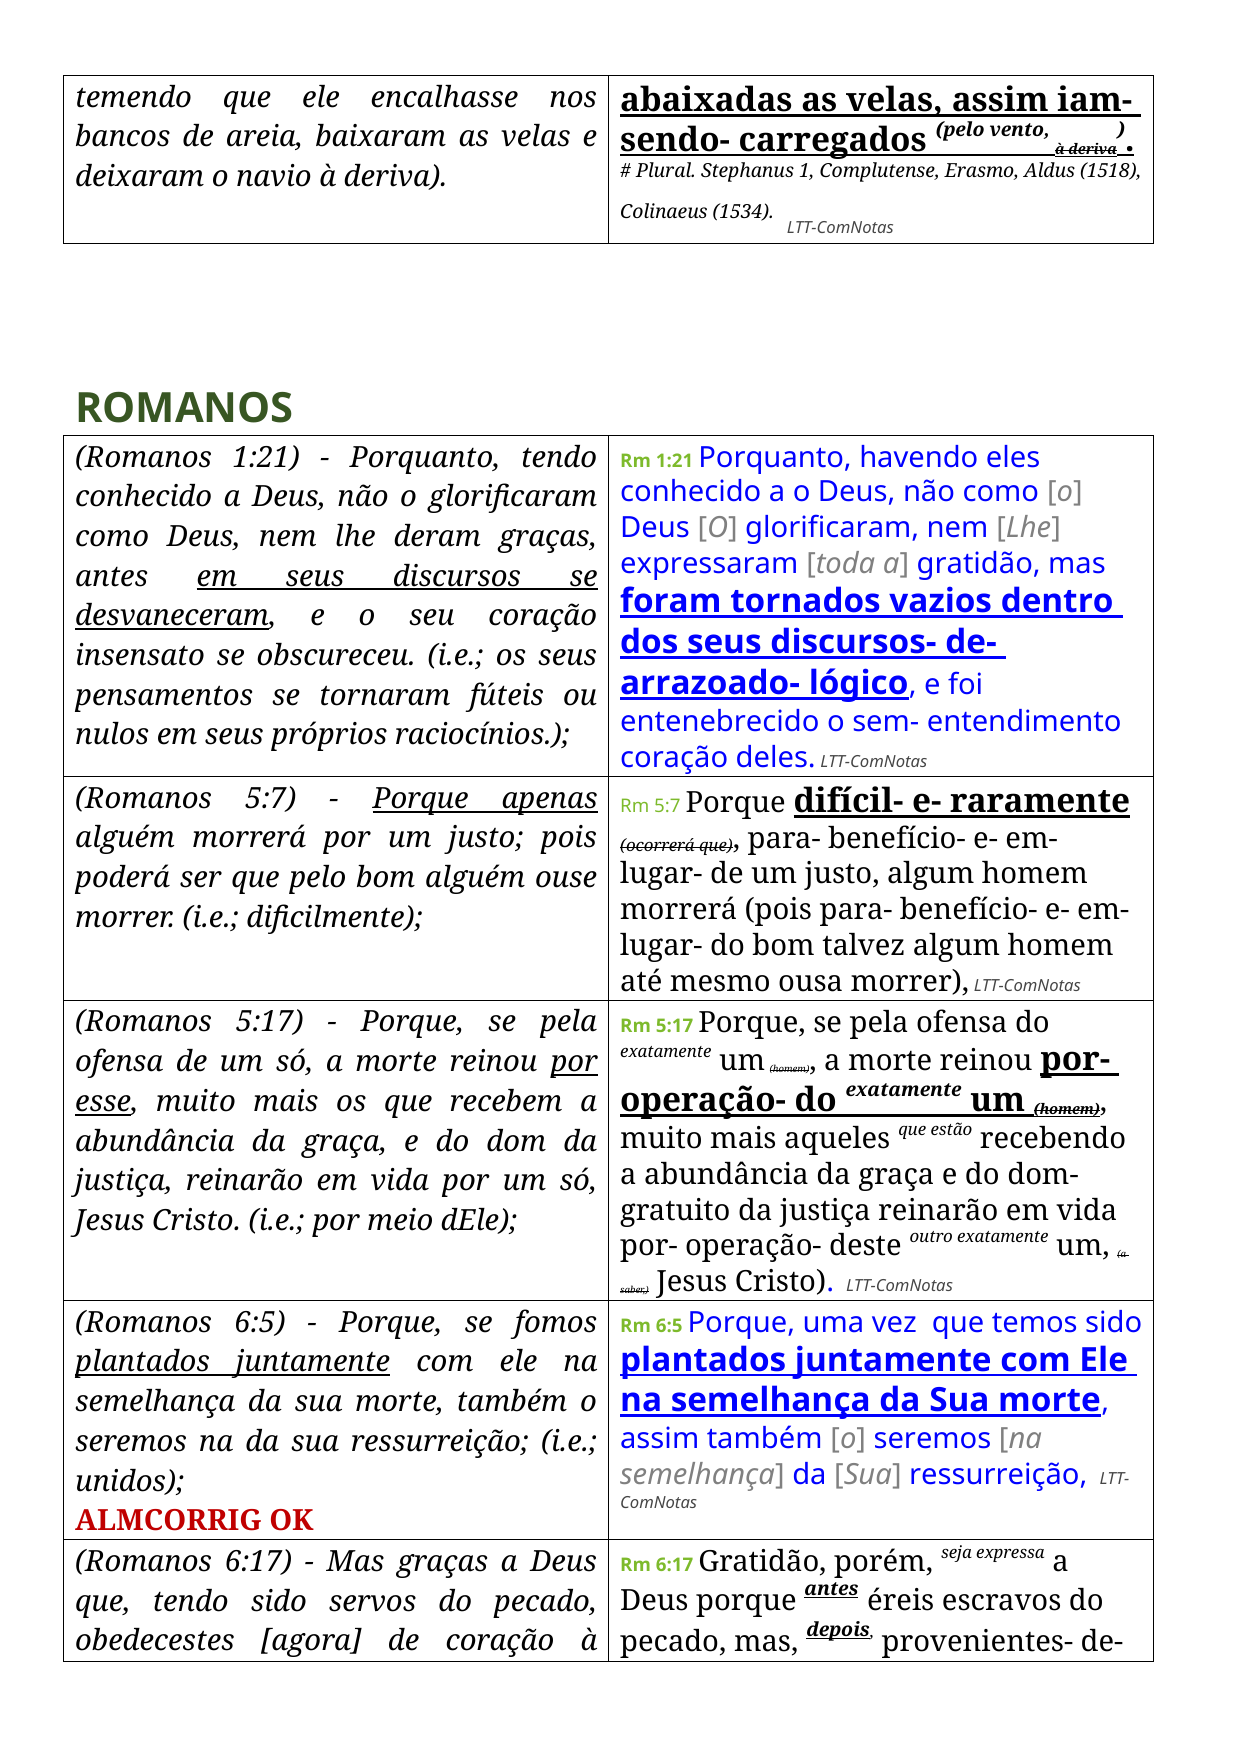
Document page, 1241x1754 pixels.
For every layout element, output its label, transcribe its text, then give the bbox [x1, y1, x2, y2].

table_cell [609, 76, 1153, 243]
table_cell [609, 1540, 1153, 1661]
table_cell (Romanos 5:17) - Porque, se pela ofensa de um só, a morte reinou por esse, muito mais os que recebem a abundância da graça, e do dom da justiça, reinarão em vida por um só, Jesus Cristo. (i.e.; por meio dEle); [64, 1001, 608, 1300]
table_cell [64, 1540, 608, 1661]
table_header (Romanos 1:21) - Porquanto, tendo conhecido a Deus, não o glorificaram como Deus, nem lhe deram graças, antes em seus discursos se desvaneceram, e o seu coração insensato se obscureceu. (i.e.; os seus pensamentos se tornaram fúteis ou nulos em seus próprios raciocínios.); [64, 436, 608, 776]
table_cell (Romanos 6:5) - Porque, se fomos plantados juntamente com ele na semelhança da sua morte, também o seremos na da sua ressurreição; (i.e.; unidos); ALMCORRIG OK [64, 1301, 608, 1539]
text ROMANOS [75, 378, 1165, 435]
table_cell Rm 5:7 Porque difícil- e- raramente (ocorrerá que), para- benefício- e- em- lugar- de um justo, algum homem morrerá (pois para- benefício- e- em- lugar- do bom talvez algum homem até mesmo ousa morrer), LTT-ComNotas [609, 777, 1153, 1000]
table_cell Rm 5:17 Porque, se pela ofensa do exatamente um (homem), a morte reinou por- operação- do exatamente um (homem), muito mais aqueles que estão recebendo a abundância da graça e do dom- gratuito da justiça reinarão em vida por- operação- deste outro exatamente um, (a saber,) Jesus Cristo). LTT-ComNotas [609, 1001, 1153, 1300]
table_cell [64, 76, 608, 243]
table_cell Rm 6:5 Porque, uma vez que temos sido plantados juntamente com Ele na semelhança da Sua morte, assim também [o] seremos [na semelhança] da [Sua] ressurreição, LTT-ComNotas [609, 1301, 1153, 1539]
table_header Rm 1:21 Porquanto, havendo eles conhecido a o Deus, não como [o] Deus [O] glorificaram, nem [Lhe] expressaram [toda a] gratidão, mas foram tornados vazios dentro dos seus discursos- de- arrazoado- lógico, e foi entenebrecido o sem- entendimento coração deles. LTT-ComNotas [609, 436, 1153, 776]
table_cell (Romanos 5:7) - Porque apenas alguém morrerá por um justo; pois poderá ser que pelo bom alguém ouse morrer. (i.e.; dificilmente); [64, 777, 608, 1000]
